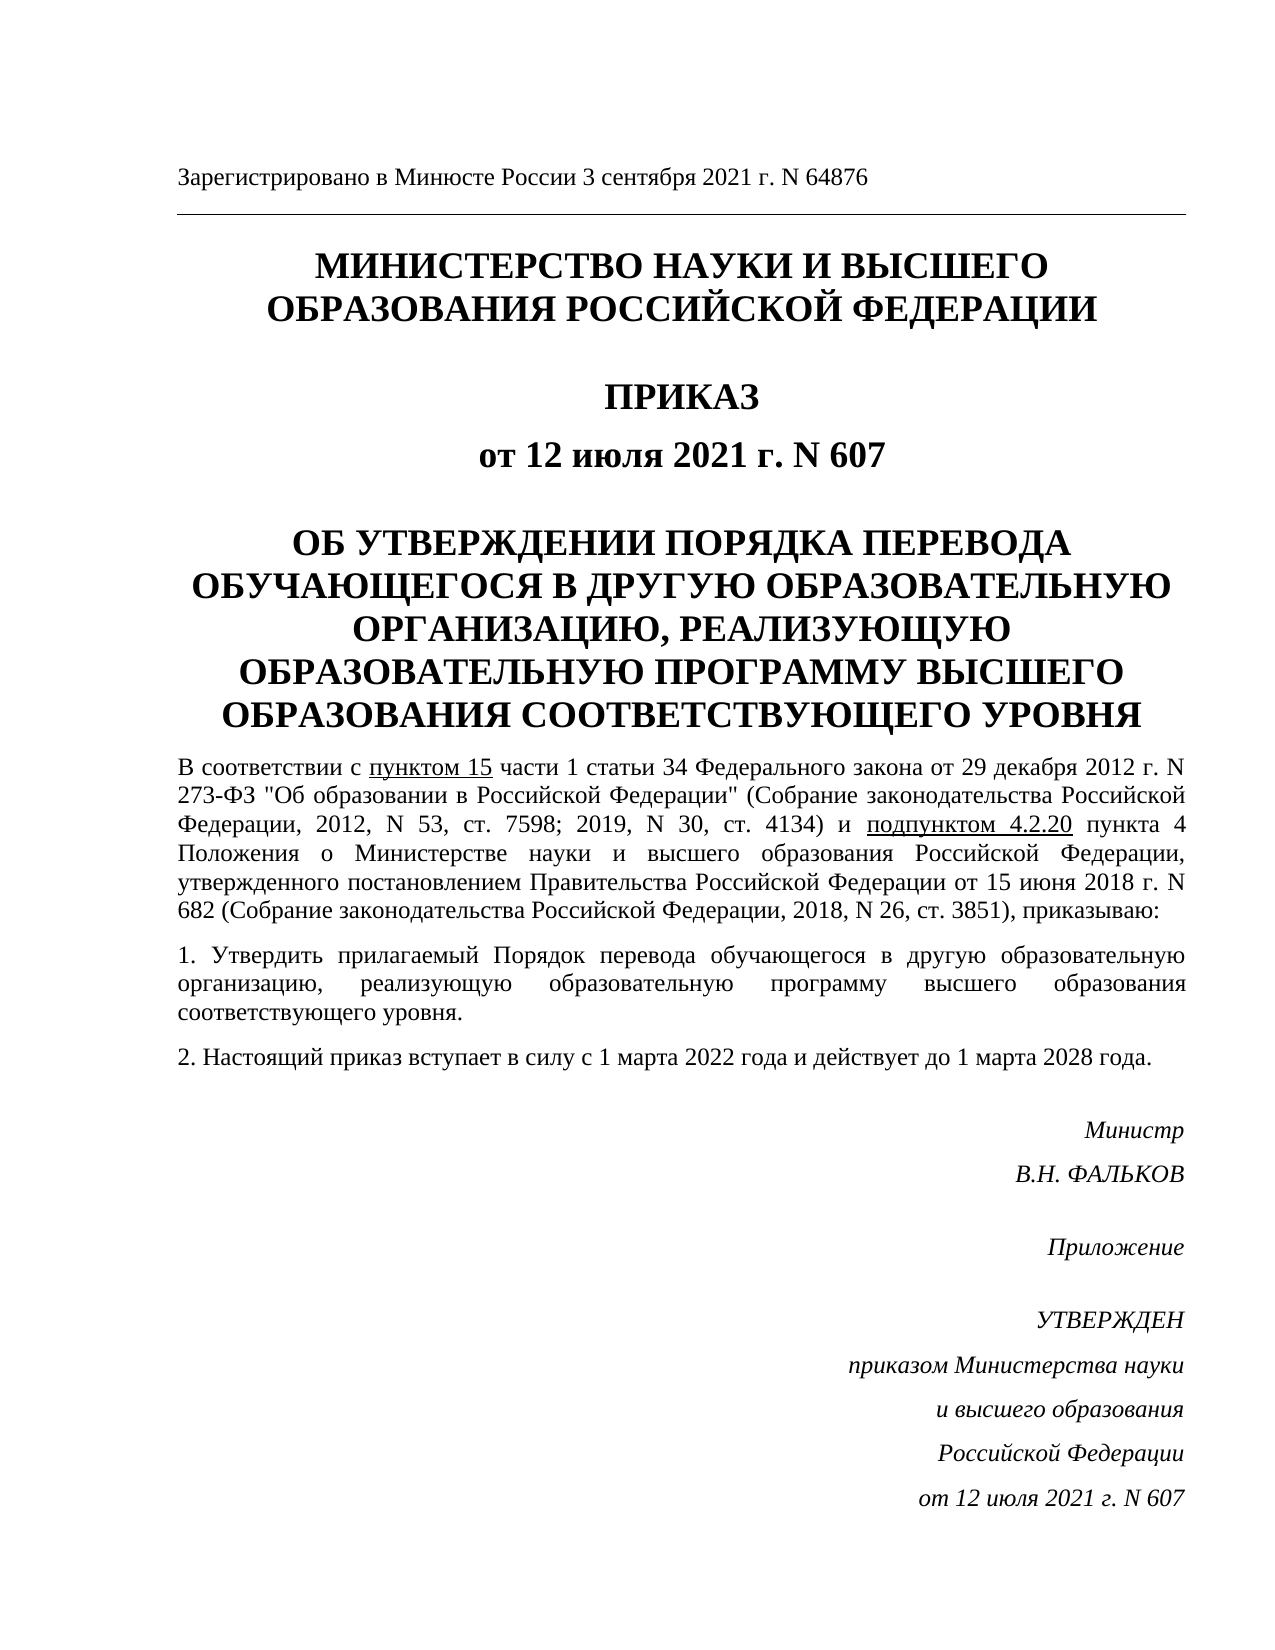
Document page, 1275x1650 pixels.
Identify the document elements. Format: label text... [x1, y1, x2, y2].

text ПРИКАЗ [177, 374, 1186, 417]
text Зарегистрировано в Минюсте России 3 сентября 2021 г. N 64876 [177, 162, 1186, 191]
text В соответствии с пунктом 15 части 1 статьи 34 Федерального закона от 29 декабря 2012 г. N 273-ФЗ "Об образовании в Российской Федерации" (Собрание законодательства Российской Федерации, 2012, N 53, ст. 7598; 2019, N 30, ст. 4134) и подпунктом 4.2.20 пункта 4 Положения о Министерстве науки и высшего образования Российской Федерации, утвержденного постановлением Правительства Российской Федерации от 15 июня 2018 г. N 682 (Собрание законодательства Российской Федерации, 2018, N 26, ст. 3851), приказываю: [177, 752, 1186, 924]
text Российской Федерации [177, 1438, 1186, 1467]
text 1. Утвердить прилагаемый Порядок перевода обучающегося в другую образовательную организацию, реализующую образовательную программу высшего образования соответствующего уровня. [177, 940, 1186, 1026]
text Приложение [177, 1232, 1186, 1261]
text и высшего образования [177, 1394, 1186, 1423]
text В.Н. ФАЛЬКОВ [177, 1159, 1186, 1188]
text ОБ УТВЕРЖДЕНИИ ПОРЯДКА ПЕРЕВОДА ОБУЧАЮЩЕГОСЯ В ДРУГУЮ ОБРАЗОВАТЕЛЬНУЮ ОРГАНИЗАЦИЮ, РЕАЛИЗУЮЩУЮ ОБРАЗОВАТЕЛЬНУЮ ПРОГРАММУ ВЫСШЕГО ОБРАЗОВАНИЯ СООТВЕТСТВУЮЩЕГО УРОВНЯ [177, 520, 1186, 736]
text от 12 июля 2021 г. N 607 [177, 1483, 1186, 1512]
text приказом Министерства науки [177, 1350, 1186, 1378]
text Министр [177, 1115, 1186, 1143]
text от 12 июля 2021 г. N 607 [177, 433, 1186, 476]
text 2. Настоящий приказ вступает в силу с 1 марта 2022 года и действует до 1 марта 2028 года. [177, 1042, 1186, 1070]
text МИНИСТЕРСТВО НАУКИ И ВЫСШЕГО ОБРАЗОВАНИЯ РОССИЙСКОЙ ФЕДЕРАЦИИ [177, 243, 1186, 330]
text УТВЕРЖДЕН [177, 1305, 1186, 1334]
